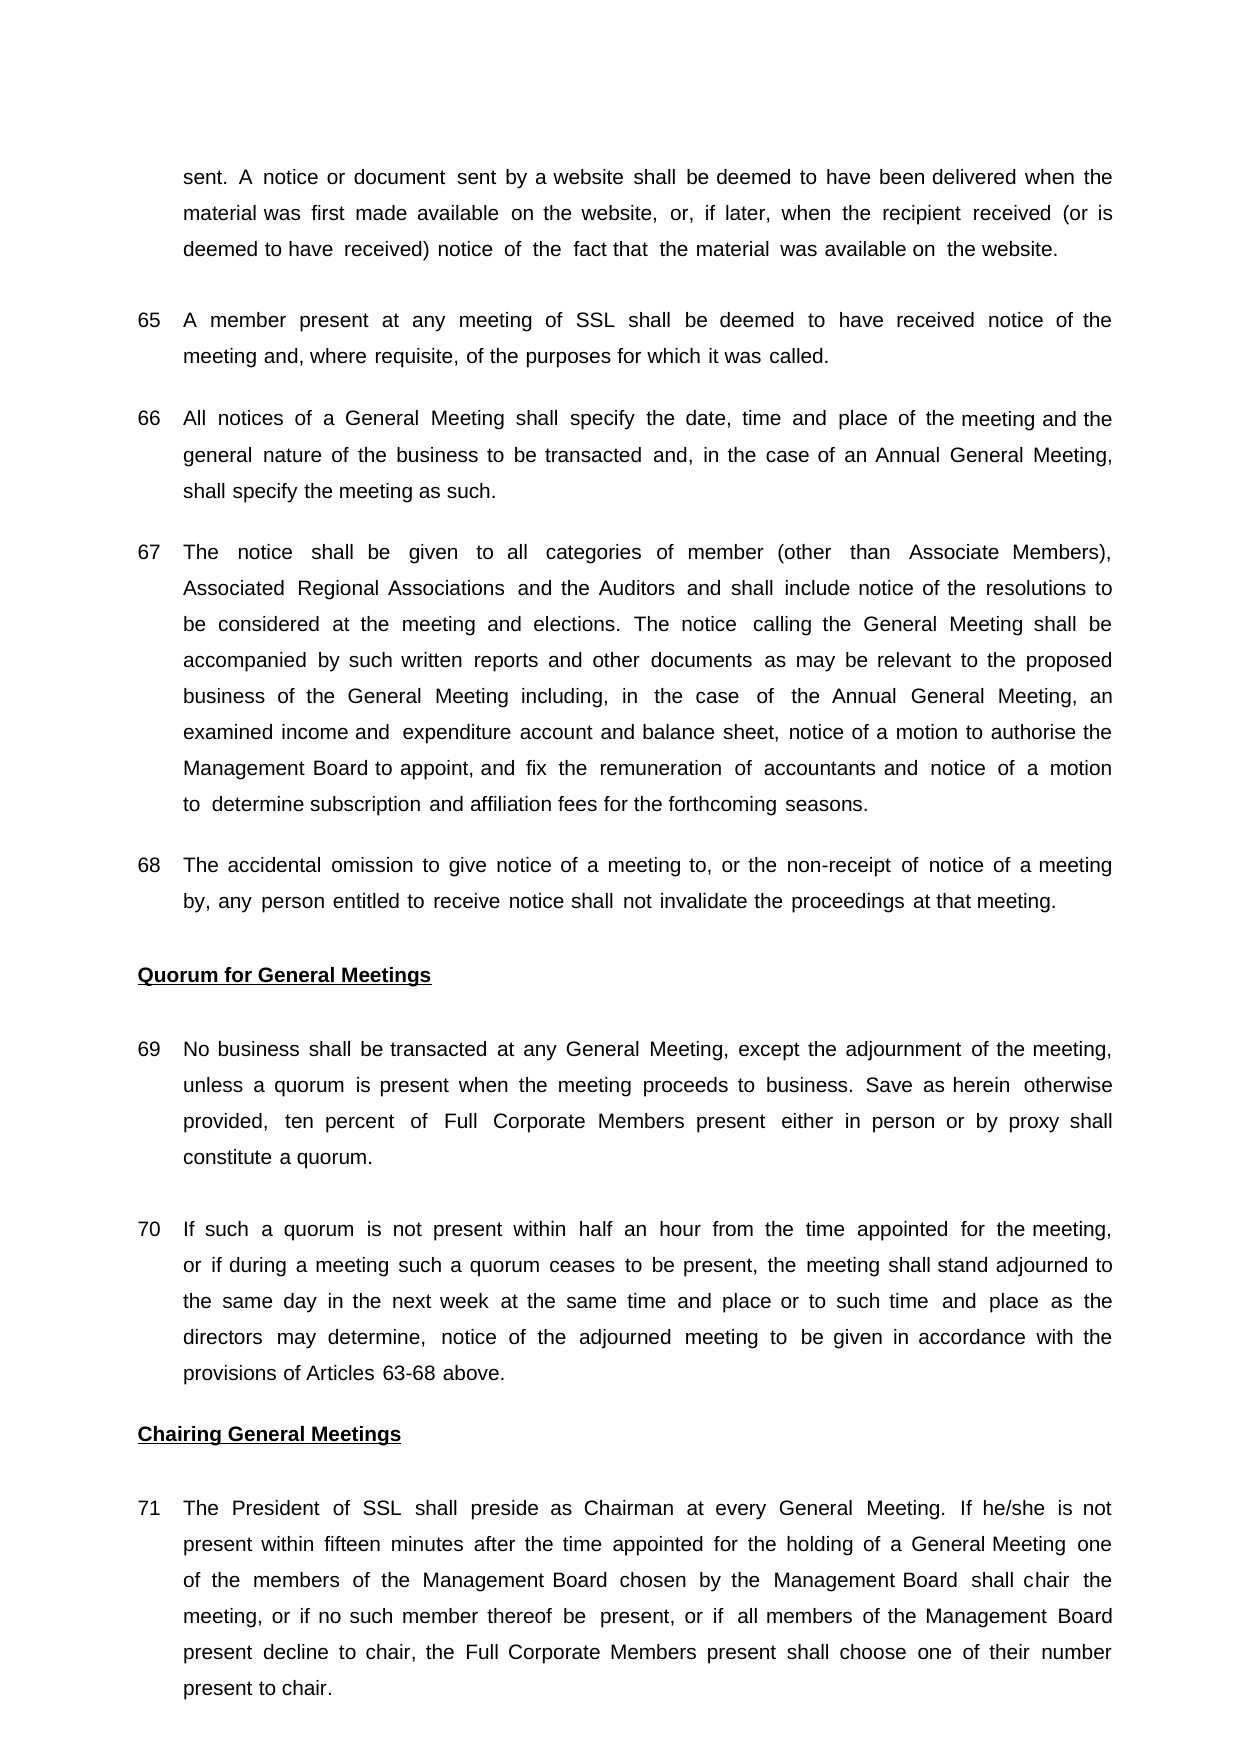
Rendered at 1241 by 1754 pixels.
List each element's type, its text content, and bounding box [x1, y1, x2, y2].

list All notices of a General Meeting shall specify the date, time and place of the meeting and the general nature of the business to be transacted and, in the case of an Annual General Meeting, shall specify the meeting as such. [137, 406, 1113, 503]
text Quorum for General Meetings [137, 963, 1113, 987]
list The notice shall be given to all categories of member (other than Associate Members), Associated Regional Associations and the Auditors and shall include notice of the resolutions to be considered at the meeting and elections. The notice calling the General Meeting shall be accompanied by such written reports and other documents as may be relevant to the proposed business of the General Meeting including, in the case of the Annual General Meeting, an examined income and expenditure account and balance sheet, notice of a motion to authorise the Management Board to appoint, and fix the remuneration of accountants and notice of a motion to determine subscription and affiliation fees for the forthcoming seasons. [137, 540, 1113, 816]
text Chairing General Meetings [137, 1422, 1113, 1446]
list If such a quorum is not present within half an hour from the time appointed for the meeting, or if during a meeting such a quorum ceases to be present, the meeting shall stand adjourned to the same day in the next week at the same time and place or to such time and place as the directors may determine, notice of the adjourned meeting to be given in accordance with the provisions of Articles 63-68 above. [137, 1217, 1113, 1384]
list No business shall be transacted at any General Meeting, except the adjournment of the meeting, unless a quorum is present when the meeting proceeds to business. Save as herein otherwise provided, ten percent of Full Corporate Members present either in person or by proxy shall constitute a quorum. [137, 1037, 1113, 1169]
list The President of SSL shall preside as Chairman at every General Meeting. If he/she is not present within fifteen minutes after the time appointed for the holding of a General Meeting one of the members of the Management Board chosen by the Management Board shall chair the meeting, or if no such member thereof be present, or if all members of the Management Board present decline to chair, the Full Corporate Members present shall choose one of their number present to chair. [137, 1496, 1113, 1699]
list The accidental omission to give notice of a meeting to, or the non-receipt of notice of a meeting by, any person entitled to receive notice shall not invalidate the proceedings at that meeting. [137, 853, 1113, 913]
list A member present at any meeting of SSL shall be deemed to have received notice of the meeting and, where requisite, of the purposes for which it was called. [137, 308, 1113, 368]
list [137, 164, 1113, 260]
